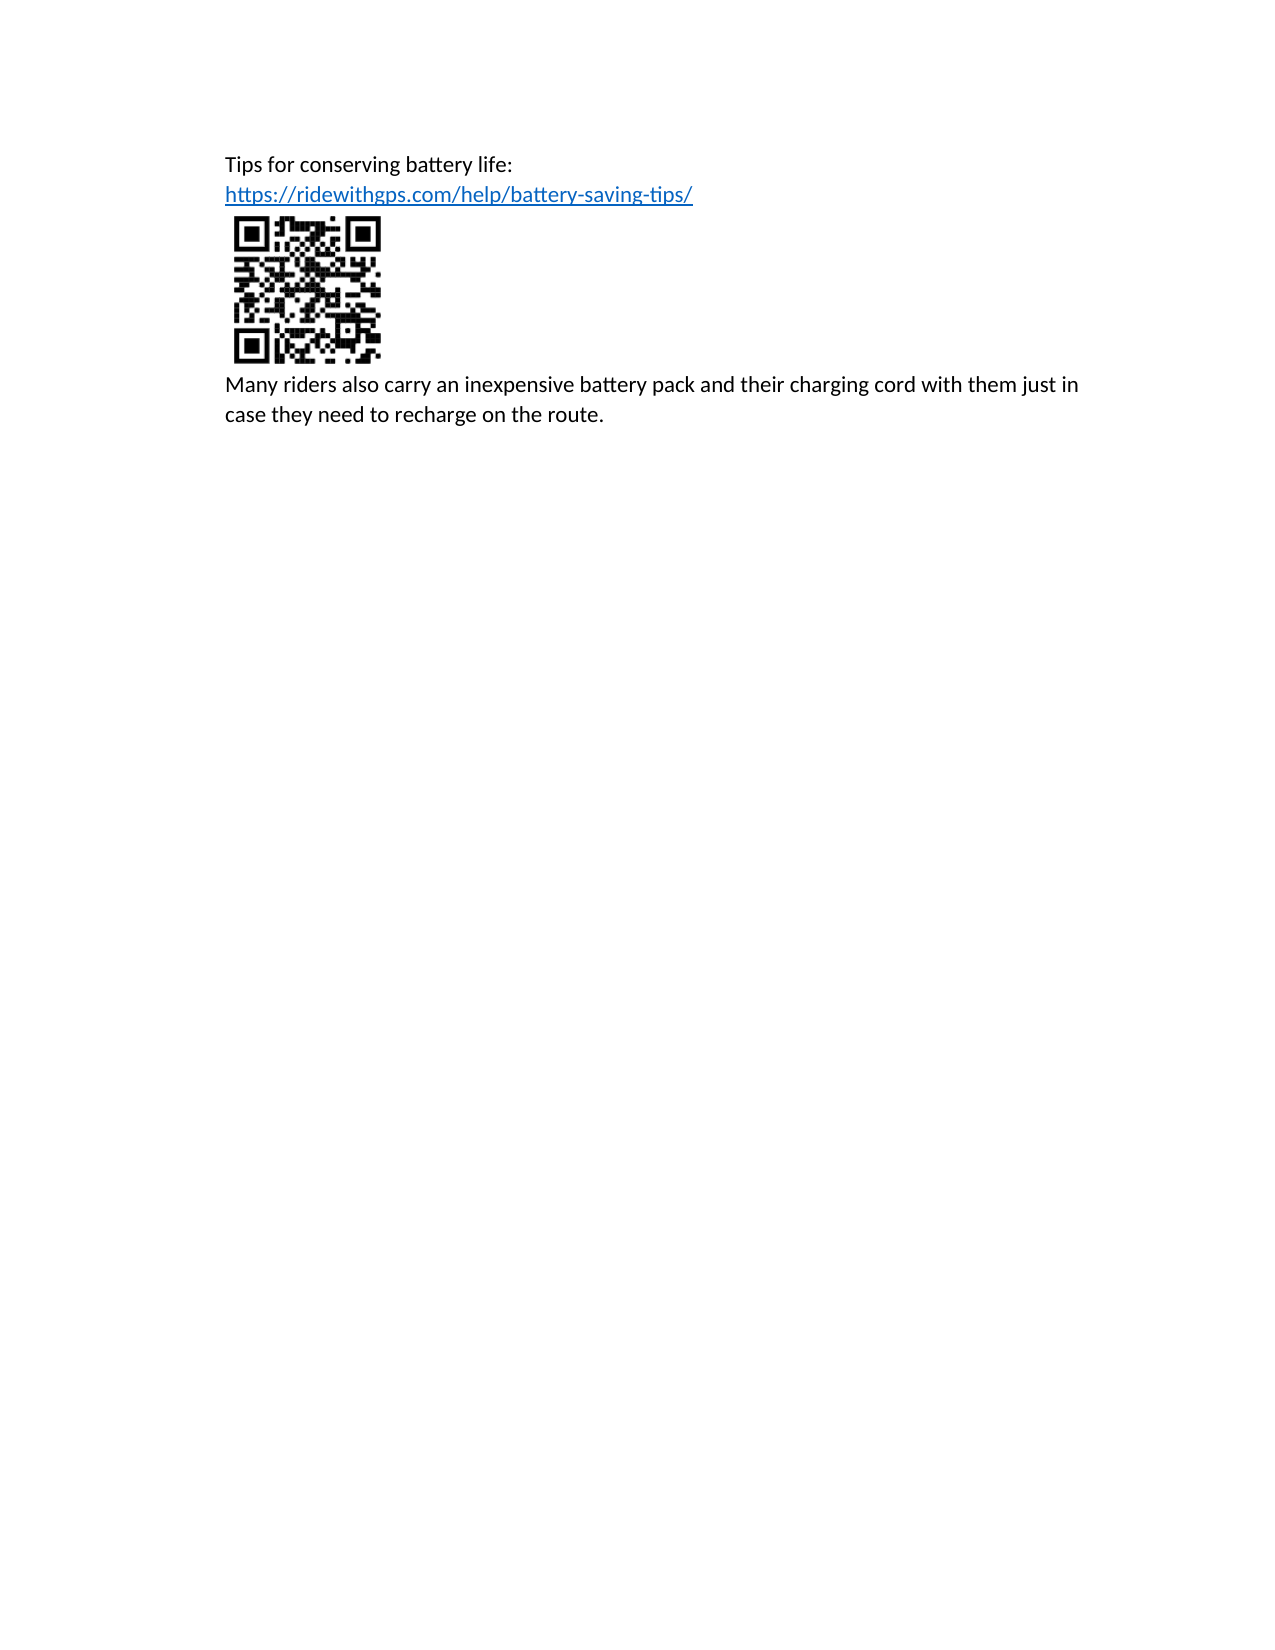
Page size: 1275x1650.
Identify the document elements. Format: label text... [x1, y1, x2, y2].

picture [225, 210, 390, 369]
list Tips for conserving battery life: https://ridewithgps.com/help/battery-saving-tips/ [225, 150, 1125, 368]
list Many riders also carry an inexpensive battery pack and their charging cord with them just in case they need to recharge on the route. [225, 370, 1125, 429]
